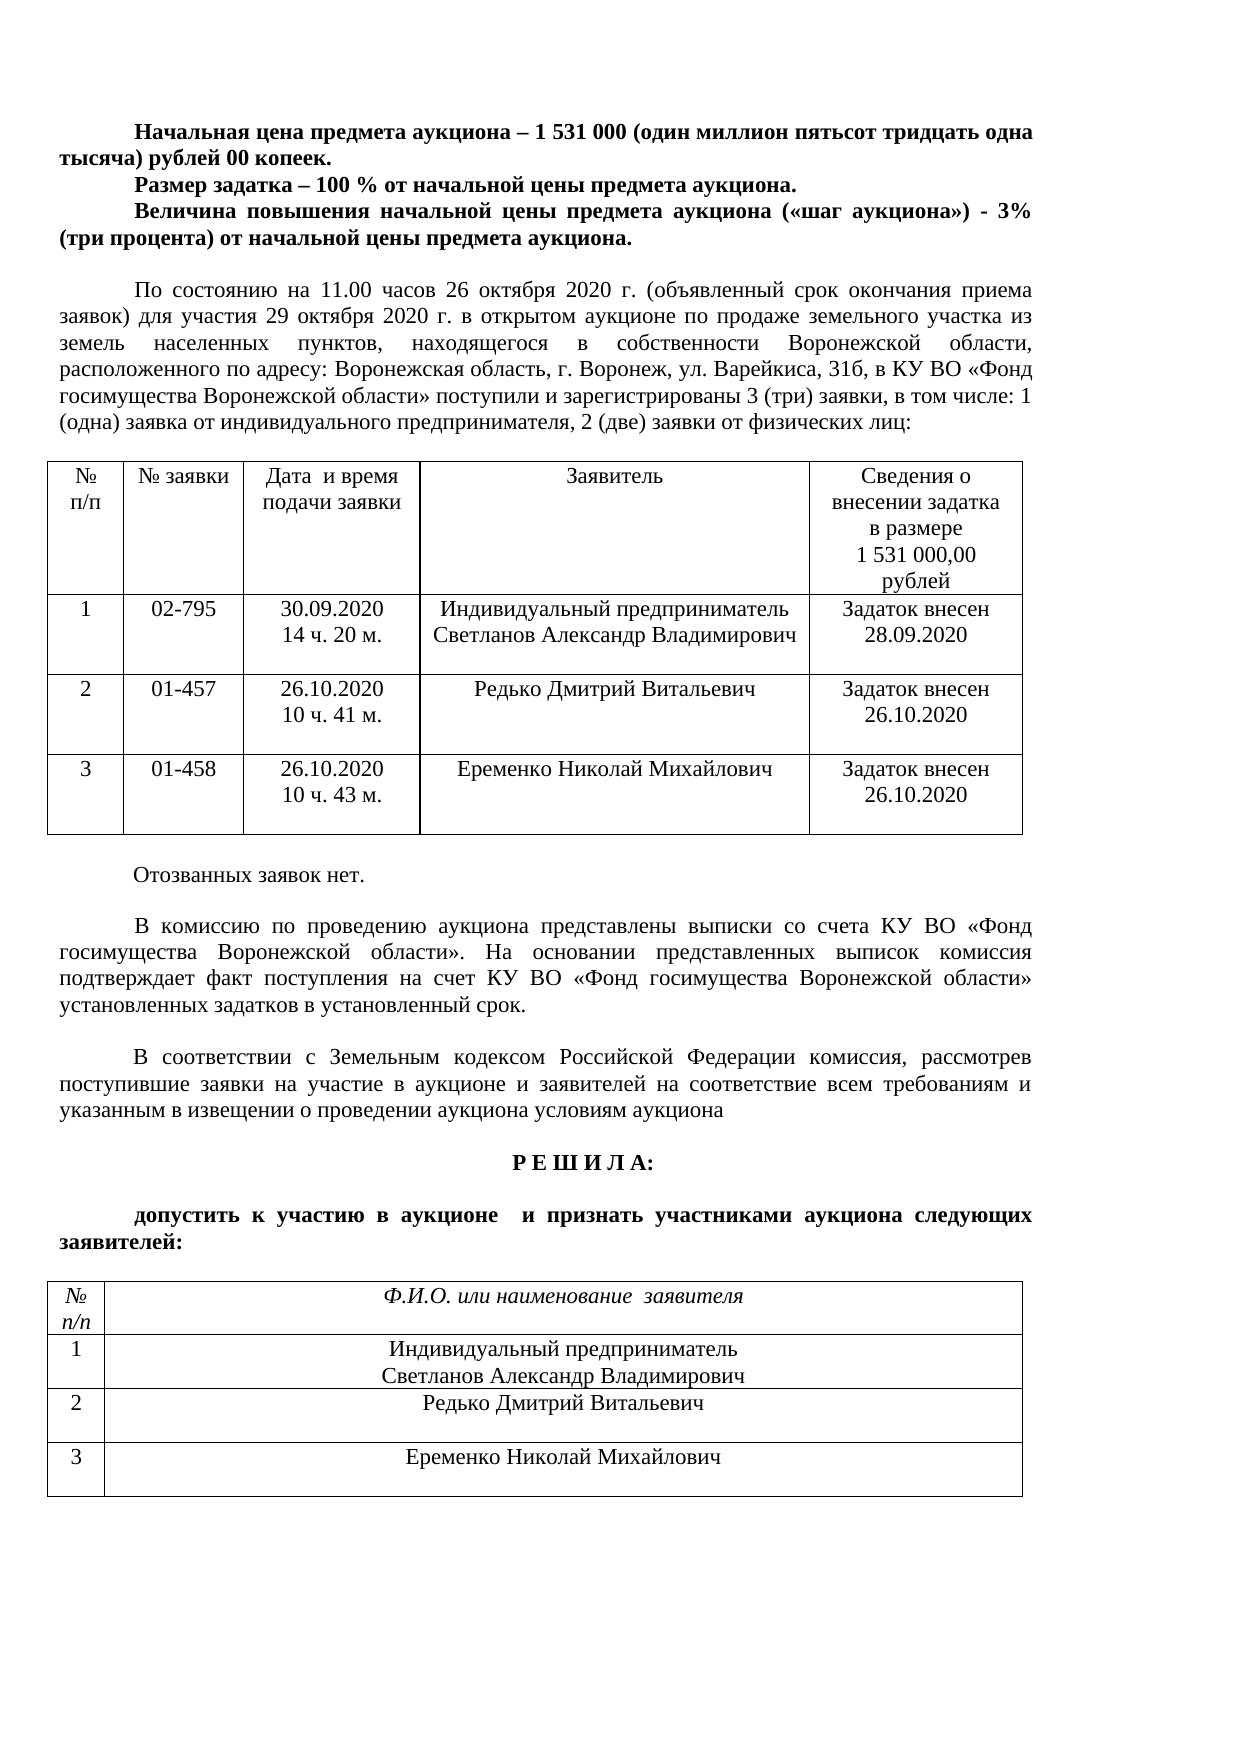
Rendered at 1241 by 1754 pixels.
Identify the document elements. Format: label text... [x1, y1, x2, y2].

table_header № п/п [48, 1282, 104, 1334]
table_header № п/п [48, 462, 123, 593]
text В комиссию по проведению аукциона представлены выписки со счета КУ ВО «Фонд госимущества Воронежской области». На основании представленных выписок комиссия подтверждает факт поступления на счет КУ ВО «Фонд госимущества Воронежской области» установленных задатков в установленный срок. [59, 912, 1033, 1017]
table_cell 1 [48, 1335, 104, 1388]
table_header Дата и время подачи заявки [244, 462, 419, 593]
table_cell 26.10.2020 10 ч. 43 м. [244, 755, 419, 834]
text Начальная цена предмета аукциона – 1 531 000 (один миллион пятьсот тридцать одна тысяча) рублей 00 копеек. [59, 118, 1033, 171]
table_cell Задаток внесен 26.10.2020 [810, 755, 1022, 834]
table_cell Задаток внесен 28.09.2020 [810, 595, 1022, 674]
table_cell Задаток внесен 26.10.2020 [810, 675, 1022, 754]
table_cell Индивидуальный предприниматель Светланов Александр Владимирович [105, 1335, 1022, 1388]
table_cell Еременко Николай Михайлович [105, 1443, 1022, 1496]
table_cell 3 [48, 755, 123, 834]
table_cell 2 [48, 1389, 104, 1442]
text Размер задатка – 100 % от начальной цены предмета аукциона. [59, 171, 1033, 197]
table_cell Еременко Николай Михайлович [421, 755, 809, 834]
table_header № заявки [124, 462, 243, 593]
table_cell 30.09.2020 14 ч. 20 м. [244, 595, 419, 674]
text допустить к участию в аукционе и признать участниками аукциона следующих заявителей: [59, 1202, 1033, 1254]
table_cell 01-457 [124, 675, 243, 754]
table_cell Редько Дмитрий Витальевич [105, 1389, 1022, 1442]
table_header Заявитель [421, 462, 809, 593]
table_cell 1 [48, 595, 123, 674]
text По состоянию на 11.00 часов 26 октября 2020 г. (объявленный срок окончания приема заявок) для участия 29 октября 2020 г. в открытом аукционе по продаже земельного участка из земель населенных пунктов, находящегося в собственности Воронежской области, расположенного по адресу: Воронежская область, г. Воронеж, ул. Варейкиса, 31б, в КУ ВО «Фонд госимущества Воронежской области» поступили и зарегистрированы 3 (три) заявки, в том числе: 1 (одна) заявка от индивидуального предпринимателя, 2 (две) заявки от физических лиц: [59, 276, 1033, 434]
text Р Е Ш И Л А: [59, 1149, 1033, 1175]
table_cell 02-795 [124, 595, 243, 674]
table_cell 2 [48, 675, 123, 754]
table_cell 3 [48, 1443, 104, 1496]
table_cell 26.10.2020 10 ч. 41 м. [244, 675, 419, 754]
table_header Сведения о внесении задатка в размере 1 531 000,00 рублей [810, 462, 1022, 593]
subtitle В соответствии с Земельным кодексом Российской Федерации комиссия, рассмотрев поступившие заявки на участие в аукционе и заявителей на соответствие всем требованиям и указанным в извещении о проведении аукциона условиям аукциона [59, 1043, 1033, 1122]
table_cell 01-458 [124, 755, 243, 834]
subtitle Отозванных заявок нет. [59, 861, 1033, 888]
table_cell Редько Дмитрий Витальевич [421, 675, 809, 754]
table_header Ф.И.О. или наименование заявителя [105, 1282, 1022, 1334]
table_cell Индивидуальный предприниматель Светланов Александр Владимирович [421, 595, 809, 674]
text Величина повышения начальной цены предмета аукциона («шаг аукциона») - 3% (три процента) от начальной цены предмета аукциона. [59, 197, 1033, 250]
